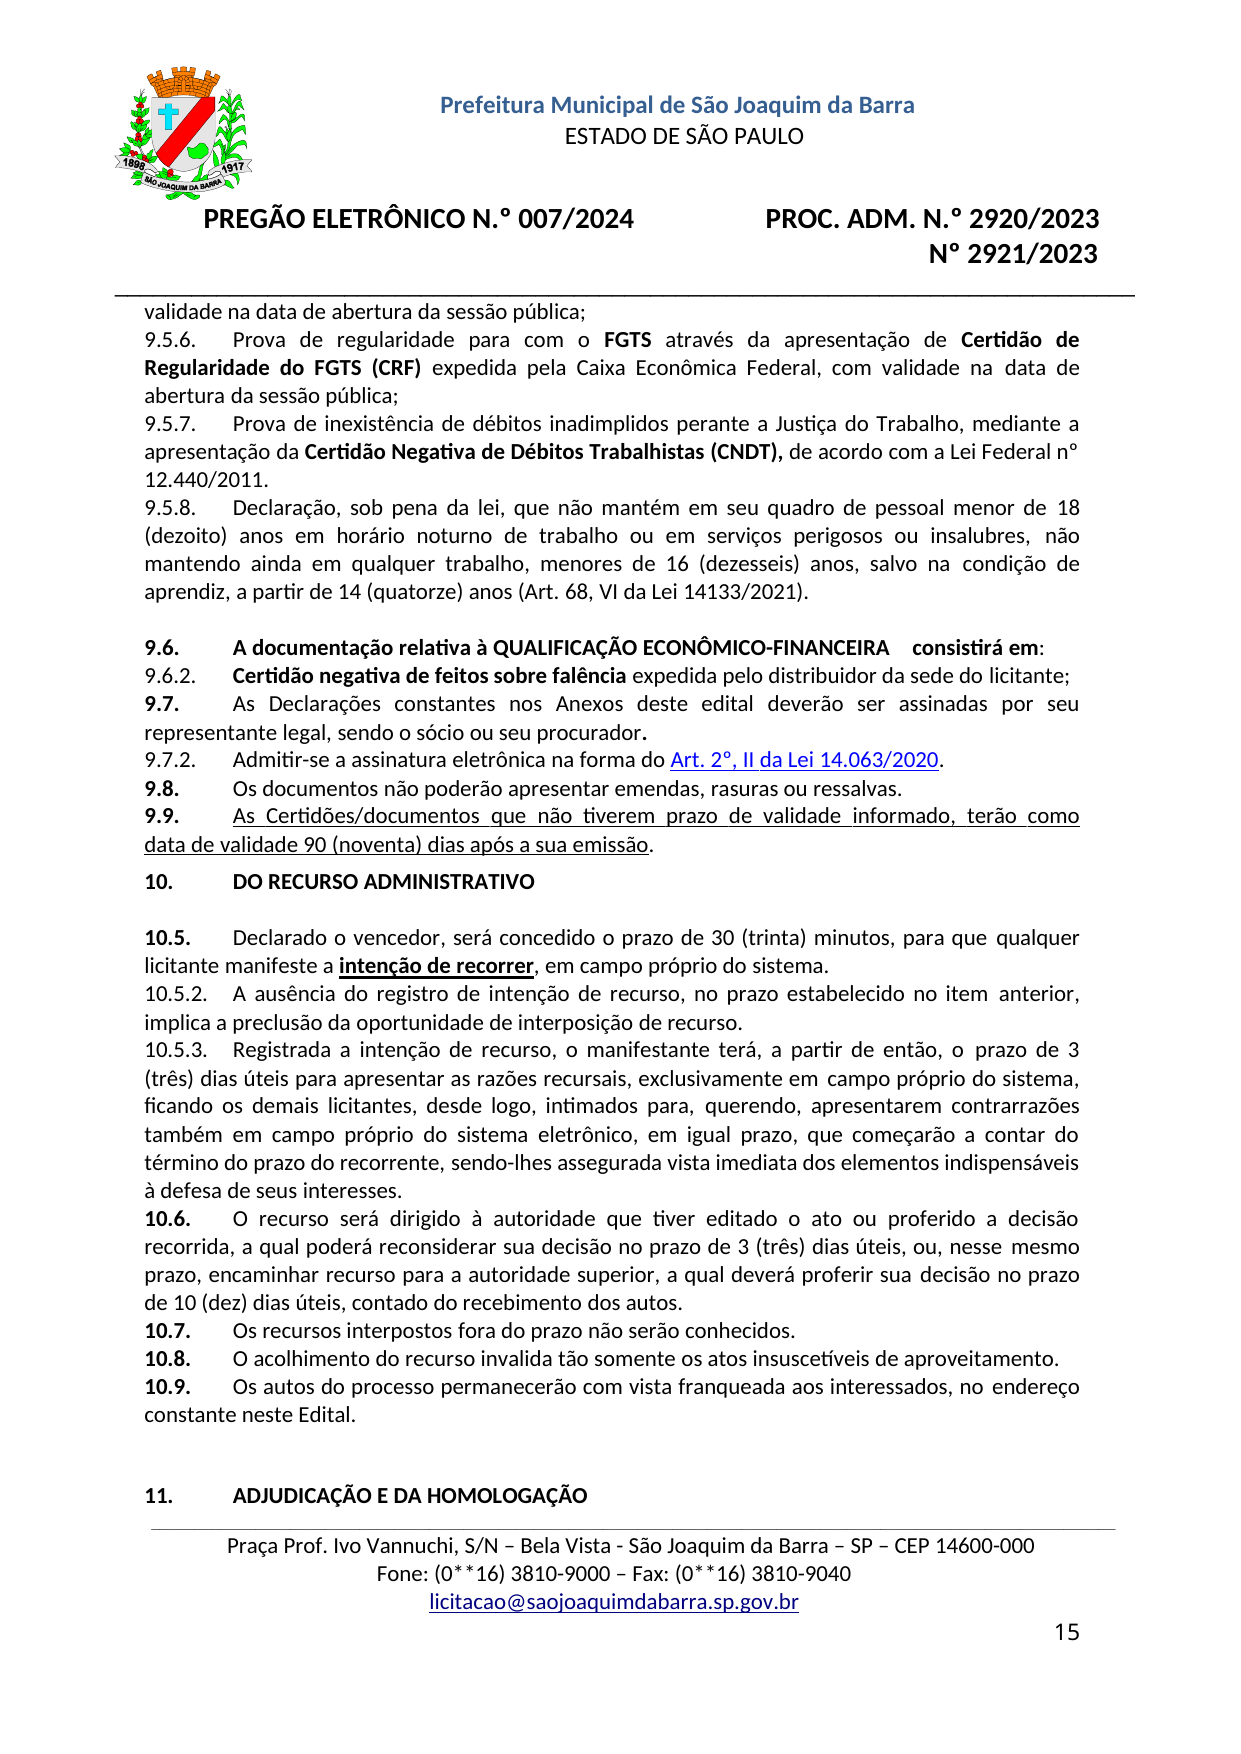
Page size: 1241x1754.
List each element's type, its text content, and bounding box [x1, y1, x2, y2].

list Declarado o vencedor, será concedido o prazo de 30 (trinta) minutos, para que qualquer licitante manifeste a intenção de recorrer, em campo próprio do sistema. [144, 923, 1080, 979]
subtitle ADJUDICAÇÃO E DA HOMOLOGAÇÃO [144, 1481, 1080, 1509]
list A ausência do registro de intenção de recurso, no prazo estabelecido no item anterior, implica a preclusão da oportunidade de interposição de recurso. [144, 979, 1080, 1036]
list Os recursos interpostos fora do prazo não serão conhecidos. [144, 1316, 1080, 1344]
list As Certidões/documentos que não tiverem prazo de validade informado, terão como data de validade 90 (noventa) dias após a sua emissão. [144, 802, 1080, 858]
list As Declarações constantes nos Anexos deste edital deverão ser assinadas por seu representante legal, sendo o sócio ou seu procurador. [144, 689, 1080, 746]
subtitle A documentação relativa à QUALIFICAÇÃO ECONÔMICO-FINANCEIRA consistirá em: [144, 633, 1080, 662]
list Certidão negativa de feitos sobre falência expedida pelo distribuidor da sede do licitante; [144, 662, 1080, 689]
list Admitir-se a assinatura eletrônica na forma do Art. 2º, II da Lei 14.063/2020. [144, 746, 1080, 774]
list Os autos do processo permanecerão com vista franqueada aos interessados, no endereço constante neste Edital. [144, 1372, 1080, 1428]
subtitle DO RECURSO ADMINISTRATIVO [144, 867, 1080, 896]
list O acolhimento do recurso invalida tão somente os atos insuscetíveis de aproveitamento. [144, 1344, 1080, 1372]
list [144, 297, 1080, 325]
list O recurso será dirigido à autoridade que tiver editado o ato ou proferido a decisão recorrida, a qual poderá reconsiderar sua decisão no prazo de 3 (três) dias úteis, ou, nesse mesmo prazo, encaminhar recurso para a autoridade superior, a qual deverá proferir sua decisão no prazo de 10 (dez) dias úteis, contado do recebimento dos autos. [144, 1204, 1080, 1316]
list Prova de inexistência de débitos inadimplidos perante a Justiça do Trabalho, mediante a apresentação da Certidão Negativa de Débitos Trabalhistas (CNDT), de acordo com a Lei Federal nº 12.440/2011. [144, 409, 1080, 493]
list Declaração, sob pena da lei, que não mantém em seu quadro de pessoal menor de 18 (dezoito) anos em horário noturno de trabalho ou em serviços perigosos ou insalubres, não mantendo ainda em qualquer trabalho, menores de 16 (dezesseis) anos, salvo na condição de aprendiz, a partir de 14 (quatorze) anos (Art. 68, VI da Lei 14133/2021). [144, 493, 1080, 606]
list Os documentos não poderão apresentar emendas, rasuras ou ressalvas. [144, 774, 1080, 802]
list Prova de regularidade para com o FGTS através da apresentação de Certidão de Regularidade do FGTS (CRF) expedida pela Caixa Econômica Federal, com validade na data de abertura da sessão pública; [144, 325, 1080, 409]
list Registrada a intenção de recurso, o manifestante terá, a partir de então, o prazo de 3 (três) dias úteis para apresentar as razões recursais, exclusivamente em campo próprio do sistema, ficando os demais licitantes, desde logo, intimados para, querendo, apresentarem contrarrazões também em campo próprio do sistema eletrônico, em igual prazo, que começarão a contar do término do prazo do recorrente, sendo-lhes assegurada vista imediata dos elementos indispensáveis à defesa de seus interesses. [144, 1036, 1080, 1204]
